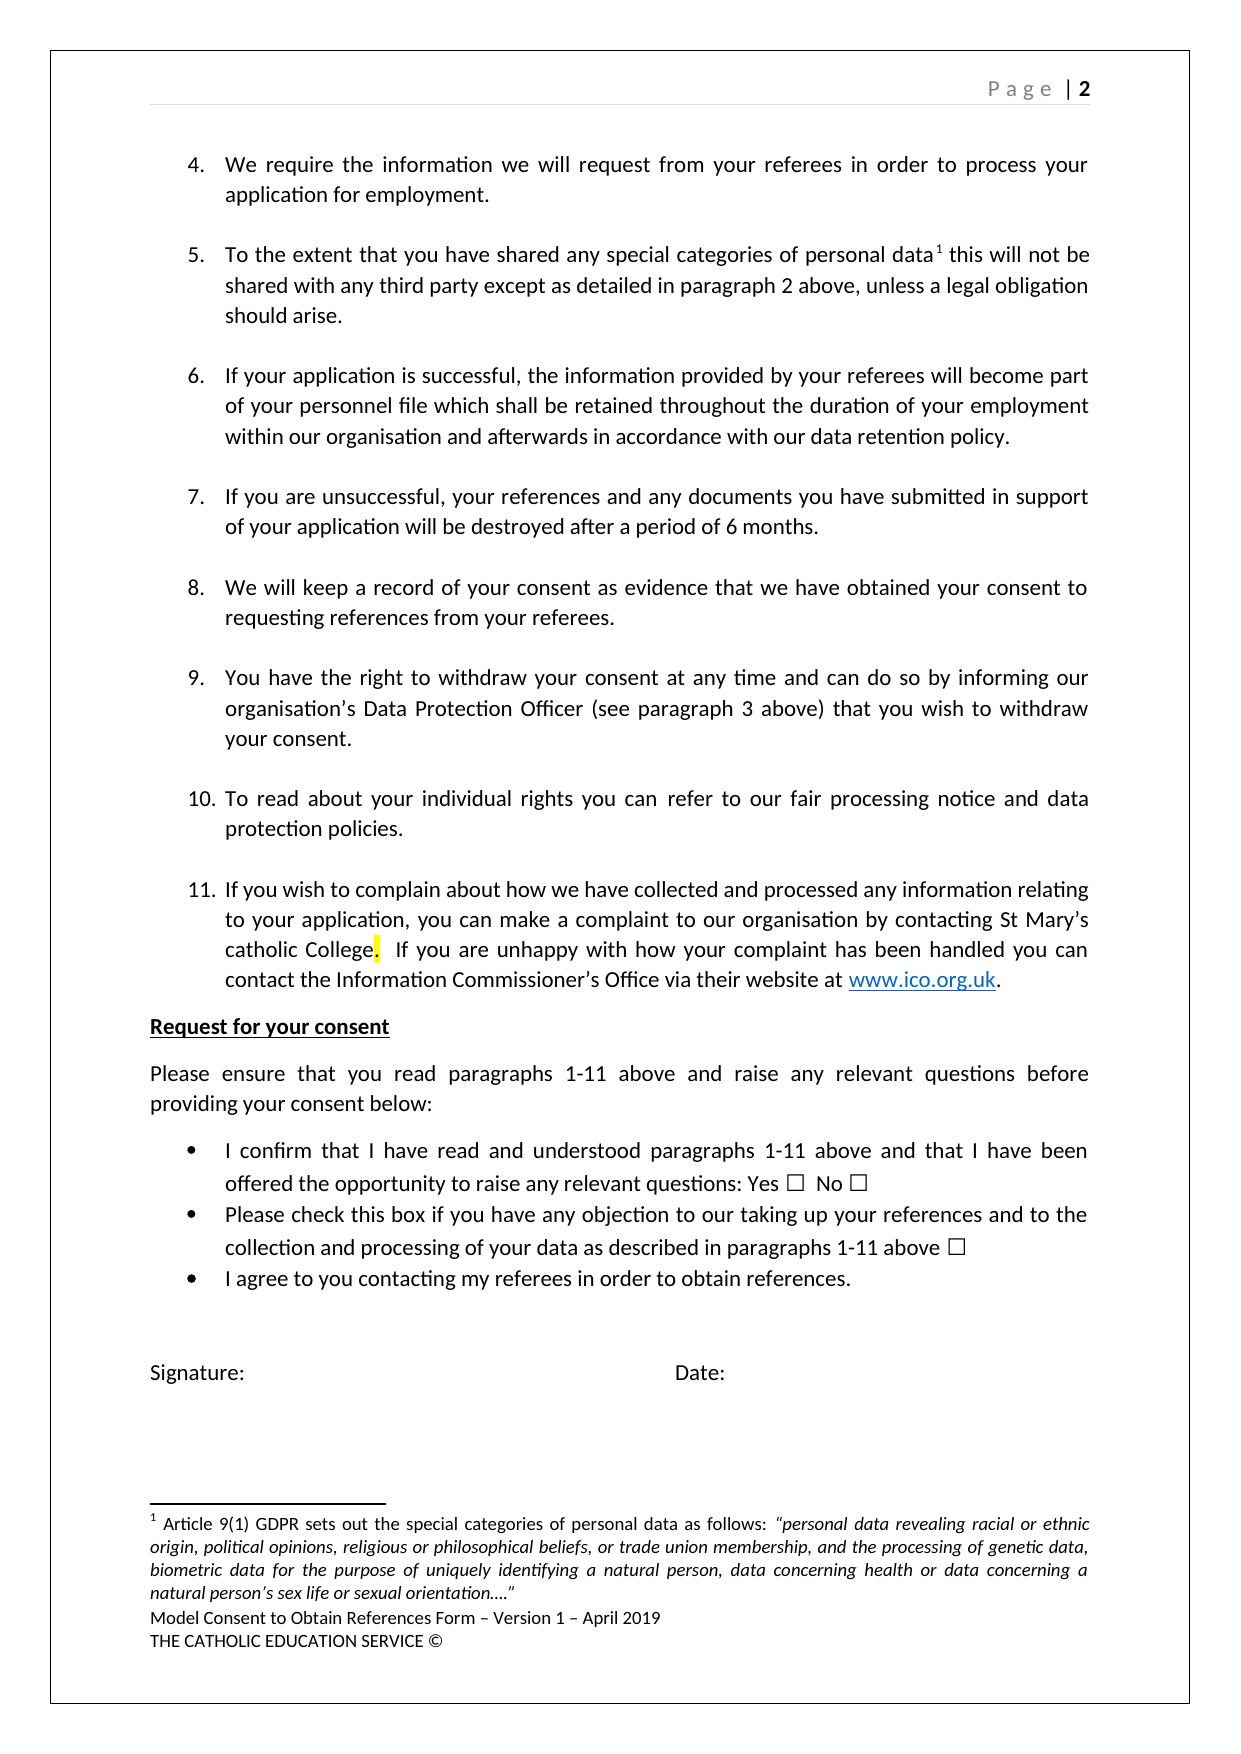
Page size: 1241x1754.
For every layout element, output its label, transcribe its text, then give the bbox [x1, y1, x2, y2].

list We will keep a record of your consent as evidence that we have obtained your consent to requesting references from your referees. [187, 573, 1090, 631]
list I confirm that I have read and understood paragraphs 1-11 above and that I have been offered the opportunity to raise any relevant questions: Yes No [187, 1136, 1090, 1198]
list To read about your individual rights you can refer to our fair processing notice and data protection policies. [187, 784, 1090, 843]
list I agree to you contacting my referees in order to obtain references. [187, 1264, 1090, 1292]
list We require the information we will request from your referees in order to process your application for employment. [187, 150, 1090, 208]
list To the extent that you have shared any special categories of personal data this will not be shared with any third party except as detailed in paragraph 2 above, unless a legal obligation should arise. [187, 241, 1090, 329]
list If you are unsuccessful, your references and any documents you have submitted in support of your application will be destroyed after a period of 6 months. [187, 482, 1090, 541]
text Request for your consent [150, 1012, 1090, 1041]
text Signature: Date: [150, 1358, 1090, 1386]
list Please check this box if you have any objection to our taking up your references and to the collection and processing of your data as described in paragraphs 1-11 above [187, 1200, 1090, 1262]
text Please ensure that you read paragraphs 1-11 above and raise any relevant questions before providing your consent below: [150, 1059, 1090, 1118]
list You have the right to withdraw your consent at any time and can do so by informing our organisation’s Data Protection Officer (see paragraph 3 above) that you wish to withdraw your consent. [187, 663, 1090, 752]
list If your application is successful, the information provided by your referees will become part of your personnel file which shall be retained throughout the duration of your employment within our organisation and afterwards in accordance with our data retention policy. [187, 361, 1090, 450]
list If you wish to complain about how we have collected and processed any information relating to your application, you can make a complaint to our organisation by contacting St Mary’s catholic College. If you are unhappy with how your complaint has been handled you can contact the Information Commissioner’s Office via their website at www.ico.org.uk. [187, 875, 1090, 994]
